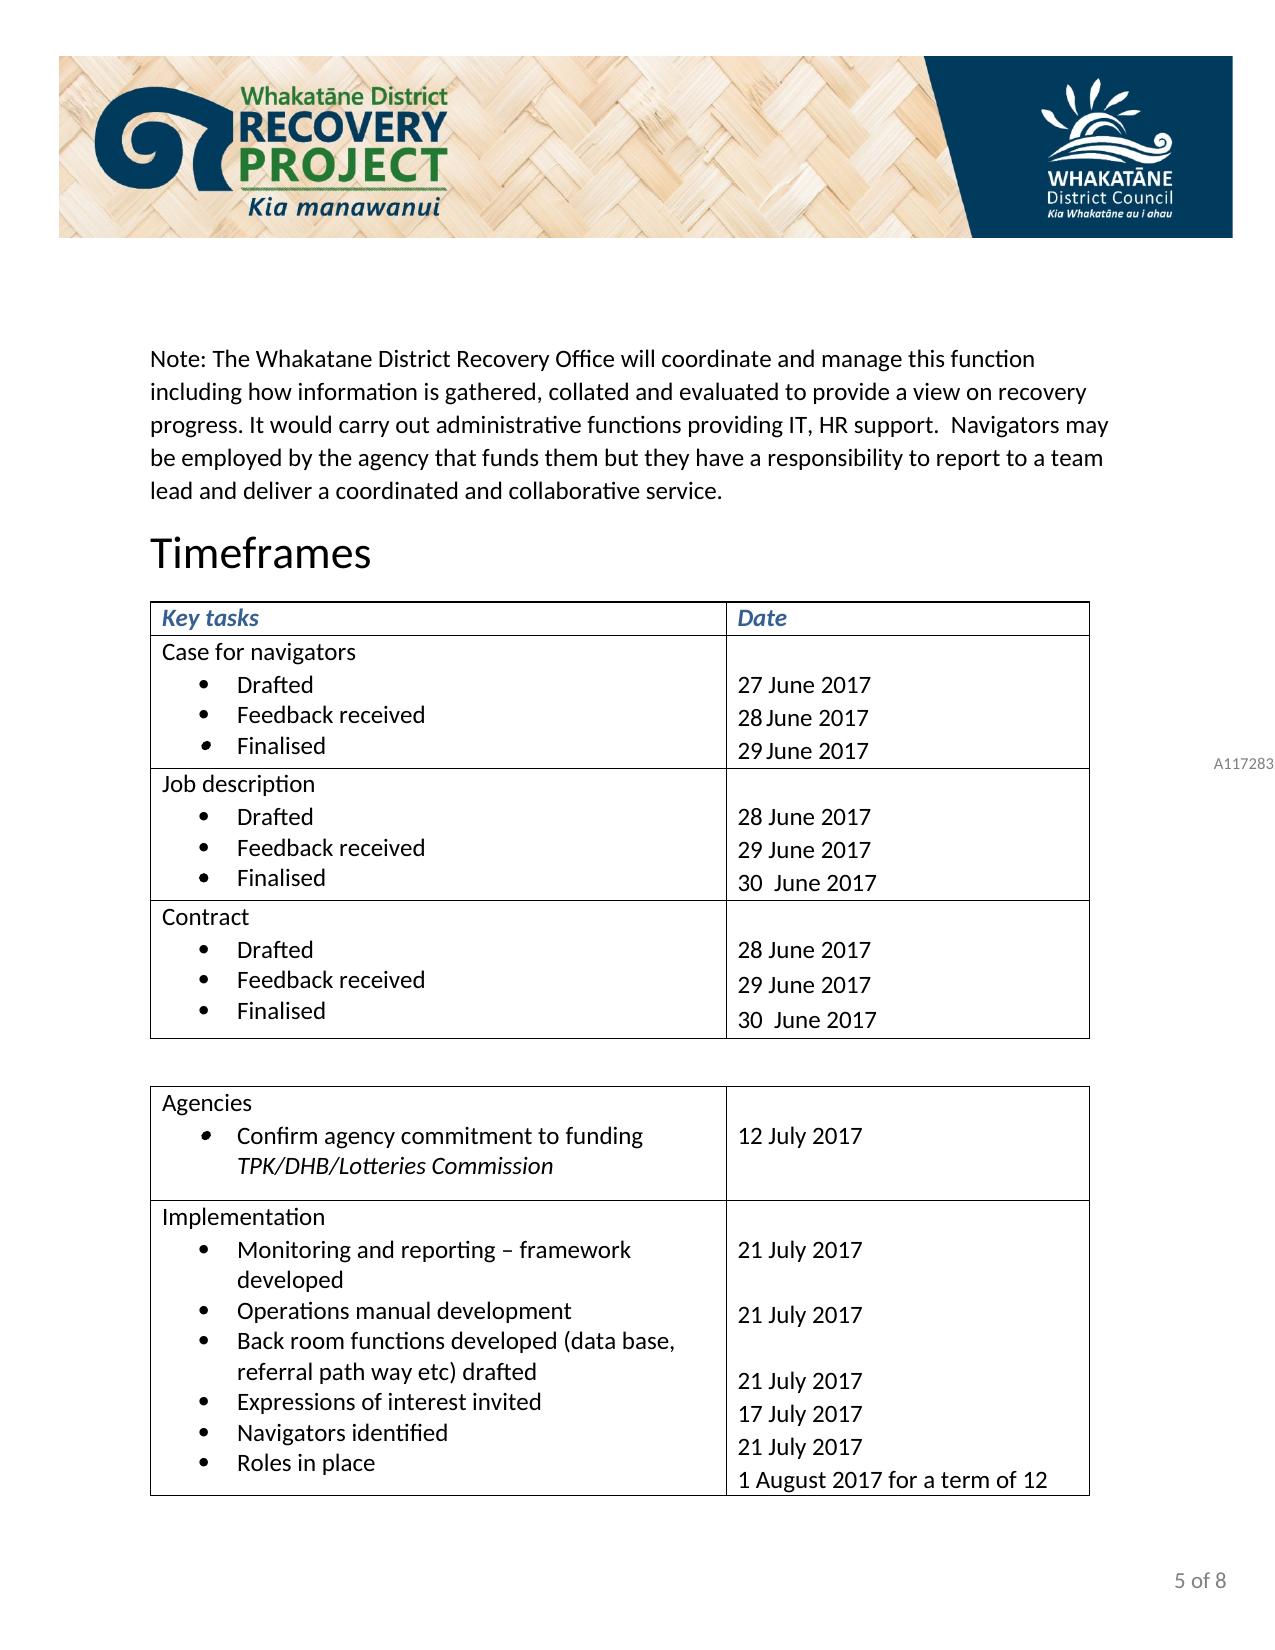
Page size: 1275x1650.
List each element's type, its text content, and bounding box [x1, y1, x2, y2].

table_cell 21 July 2017 21 July 2017 21 July 2017 17 July 2017 21 July 2017 1 August 2017 for a term of 12 months. ongoing [727, 1201, 1089, 1495]
text Note: The Whakatane District Recovery Office will coordinate and manage this function including how information is gathered, collated and evaluated to provide a view on recovery progress. It would carry out administrative functions providing IT, HR support. Navigators may be employed by the agency that funds them but they have a responsibility to report to a team lead and deliver a coordinated and collaborative service. [150, 343, 1125, 505]
table_cell Job description Drafted Feedback received Finalised [151, 769, 726, 900]
picture [57, 56, 1233, 238]
table_cell Contract Drafted Feedback received Finalised [151, 901, 726, 1038]
subtitle Timeframes [150, 524, 1125, 580]
table_cell Case for navigators Drafted Feedback received Finalised [151, 636, 726, 767]
table_header Agencies Confirm agency commitment to funding TPK/DHB/Lotteries Commission [151, 1087, 726, 1200]
table_header Date [727, 603, 1089, 635]
table_cell 28 June 2017 29 June 2017 30 June 2017 [727, 901, 1089, 1038]
table_cell 27 June 2017 28 June 2017 29 June 2017 [727, 636, 1089, 767]
table_cell 28 June 2017 29 June 2017 30 June 2017 [727, 769, 1089, 900]
table_header 12 July 2017 [727, 1087, 1089, 1200]
table_header Key tasks [151, 603, 726, 635]
